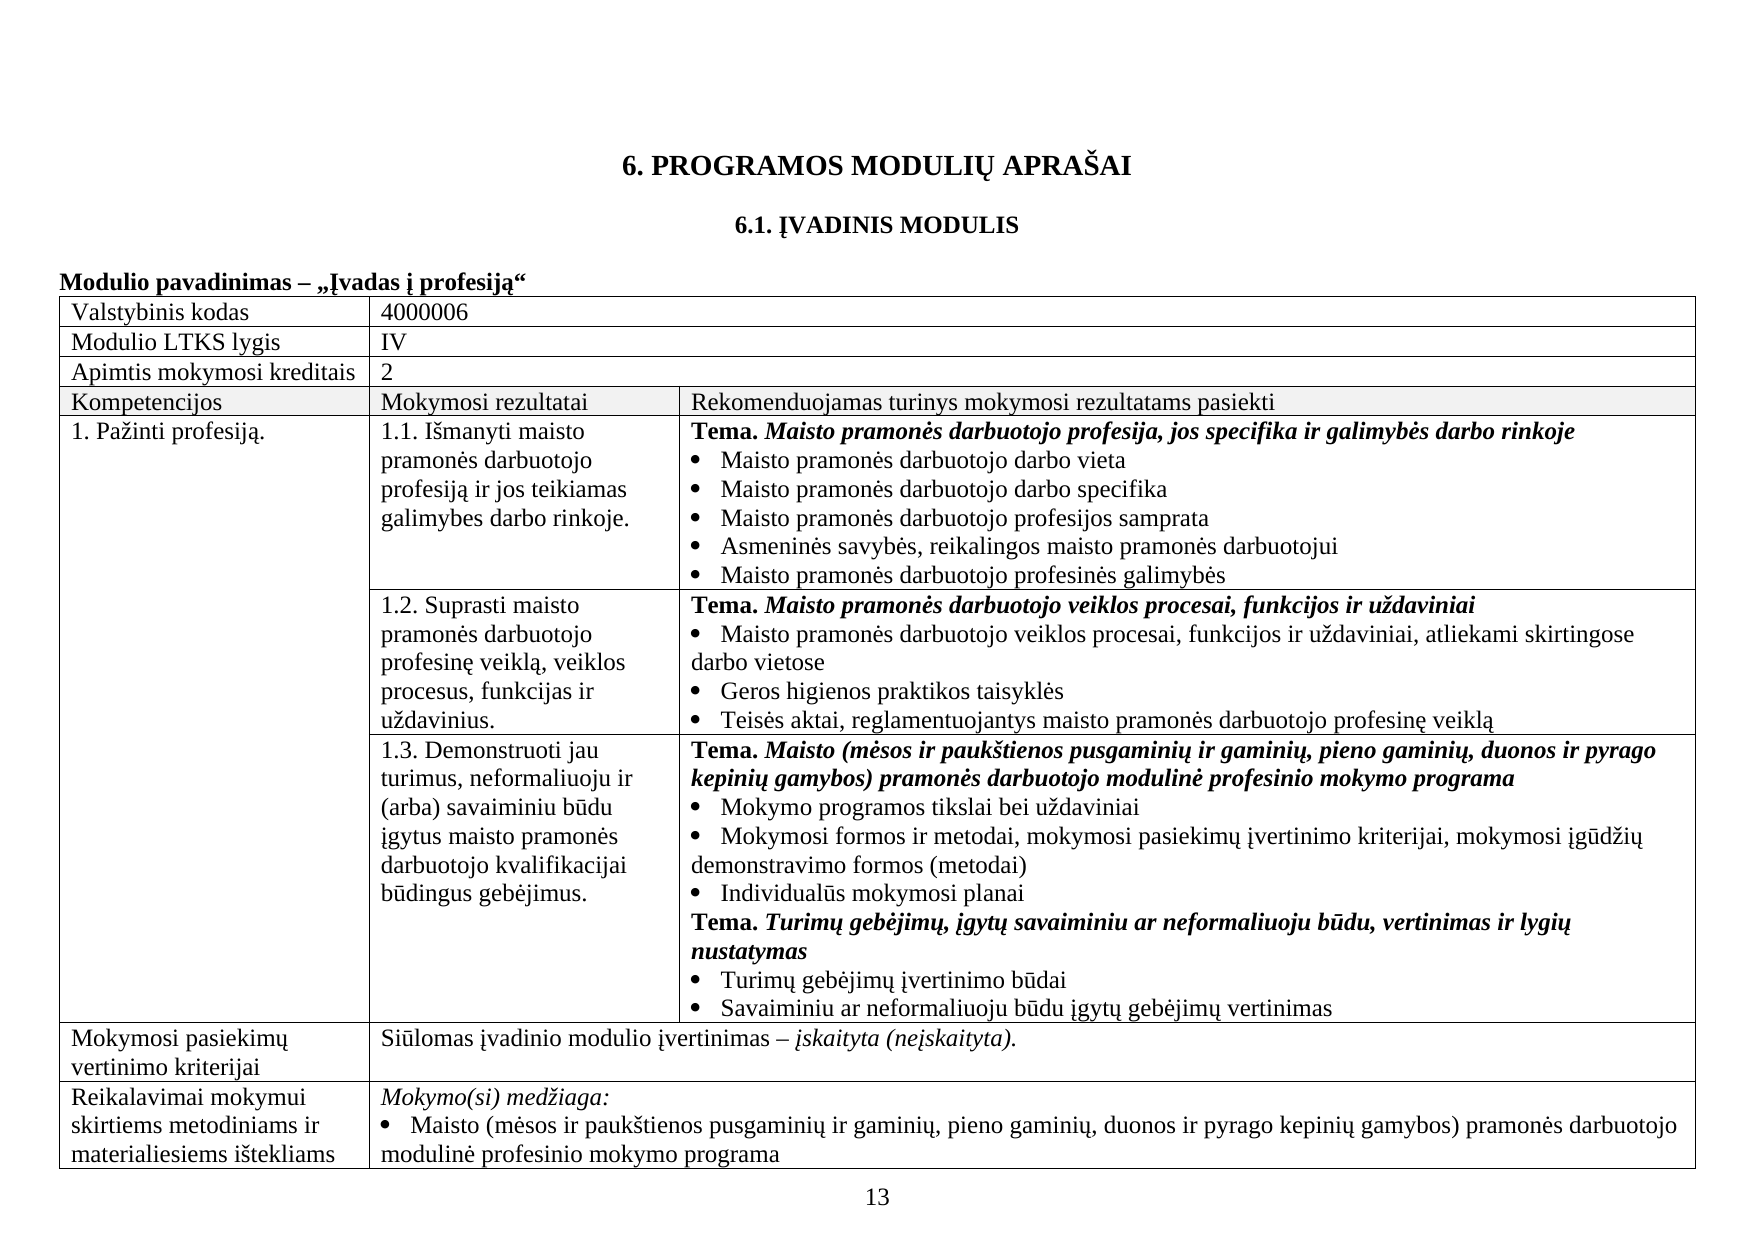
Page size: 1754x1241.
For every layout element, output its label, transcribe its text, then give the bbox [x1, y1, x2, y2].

table_cell Kompetencijos [60, 387, 369, 415]
text 6.1. ĮVADINIS MODULIS [59, 210, 1695, 239]
table_cell Siūlomas įvadinio modulio įvertinimas – įskaityta (neįskaityta). [370, 1023, 1695, 1081]
table_cell Tema. Maisto pramonės darbuotojo profesija, jos specifika ir galimybės darbo rinkoje Maisto pramonės darbuotojo darbo vieta Maisto pramonės darbuotojo darbo specifika Maisto pramonės darbuotojo profesijos samprata Asmeninės savybės, reikalingos maisto pramonės darbuotojui Maisto pramonės darbuotojo profesinės galimybės [680, 416, 1695, 589]
table_cell 1.1. Išmanyti maisto pramonės darbuotojo profesiją ir jos teikiamas galimybes darbo rinkoje. [370, 416, 679, 589]
table_cell 1.3. Demonstruoti jau turimus, neformaliuoju ir (arba) savaiminiu būdu įgytus maisto pramonės darbuotojo kvalifikacijai būdingus gebėjimus. [370, 735, 679, 1022]
text Modulio pavadinimas – „Įvadas į profesiją“ [59, 267, 1695, 296]
table_cell 2 [370, 357, 1695, 386]
table_cell 1.2. Suprasti maisto pramonės darbuotojo profesinę veiklą, veiklos procesus, funkcijas ir uždavinius. [370, 590, 679, 734]
table_cell Mokymosi rezultatai [370, 387, 679, 415]
table_cell IV [370, 327, 1695, 356]
table_cell Apimtis mokymosi kreditais [60, 357, 369, 386]
table_cell Mokymosi pasiekimų vertinimo kriterijai [60, 1023, 369, 1081]
table_header Valstybinis kodas [60, 297, 369, 326]
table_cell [370, 1082, 1695, 1168]
text 6. PROGRAMOS MODULIŲ APRAŠAI [59, 148, 1695, 181]
table_cell Tema. Maisto pramonės darbuotojo veiklos procesai, funkcijos ir uždaviniai Maisto pramonės darbuotojo veiklos procesai, funkcijos ir uždaviniai, atliekami skirtingose darbo vietose Geros higienos praktikos taisyklės Teisės aktai, reglamentuojantys maisto pramonės darbuotojo profesinę veiklą [680, 590, 1695, 734]
table_cell 1. Pažinti profesiją. [60, 416, 369, 1022]
table_cell Modulio LTKS lygis [60, 327, 369, 356]
table_cell Tema. Maisto (mėsos ir paukštienos pusgaminių ir gaminių, pieno gaminių, duonos ir pyrago kepinių gamybos) pramonės darbuotojo modulinė profesinio mokymo programa Mokymo programos tikslai bei uždaviniai Mokymosi formos ir metodai, mokymosi pasiekimų įvertinimo kriterijai, mokymosi įgūdžių demonstravimo formos (metodai) Individualūs mokymosi planai Tema. Turimų gebėjimų, įgytų savaiminiu ar neformaliuoju būdu, vertinimas ir lygių nustatymas Turimų gebėjimų įvertinimo būdai Savaiminiu ar neformaliuoju būdu įgytų gebėjimų vertinimas [680, 735, 1695, 1022]
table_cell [60, 1082, 369, 1168]
table_cell Rekomenduojamas turinys mokymosi rezultatams pasiekti [680, 387, 1695, 415]
table_header 4000006 [370, 297, 1695, 326]
